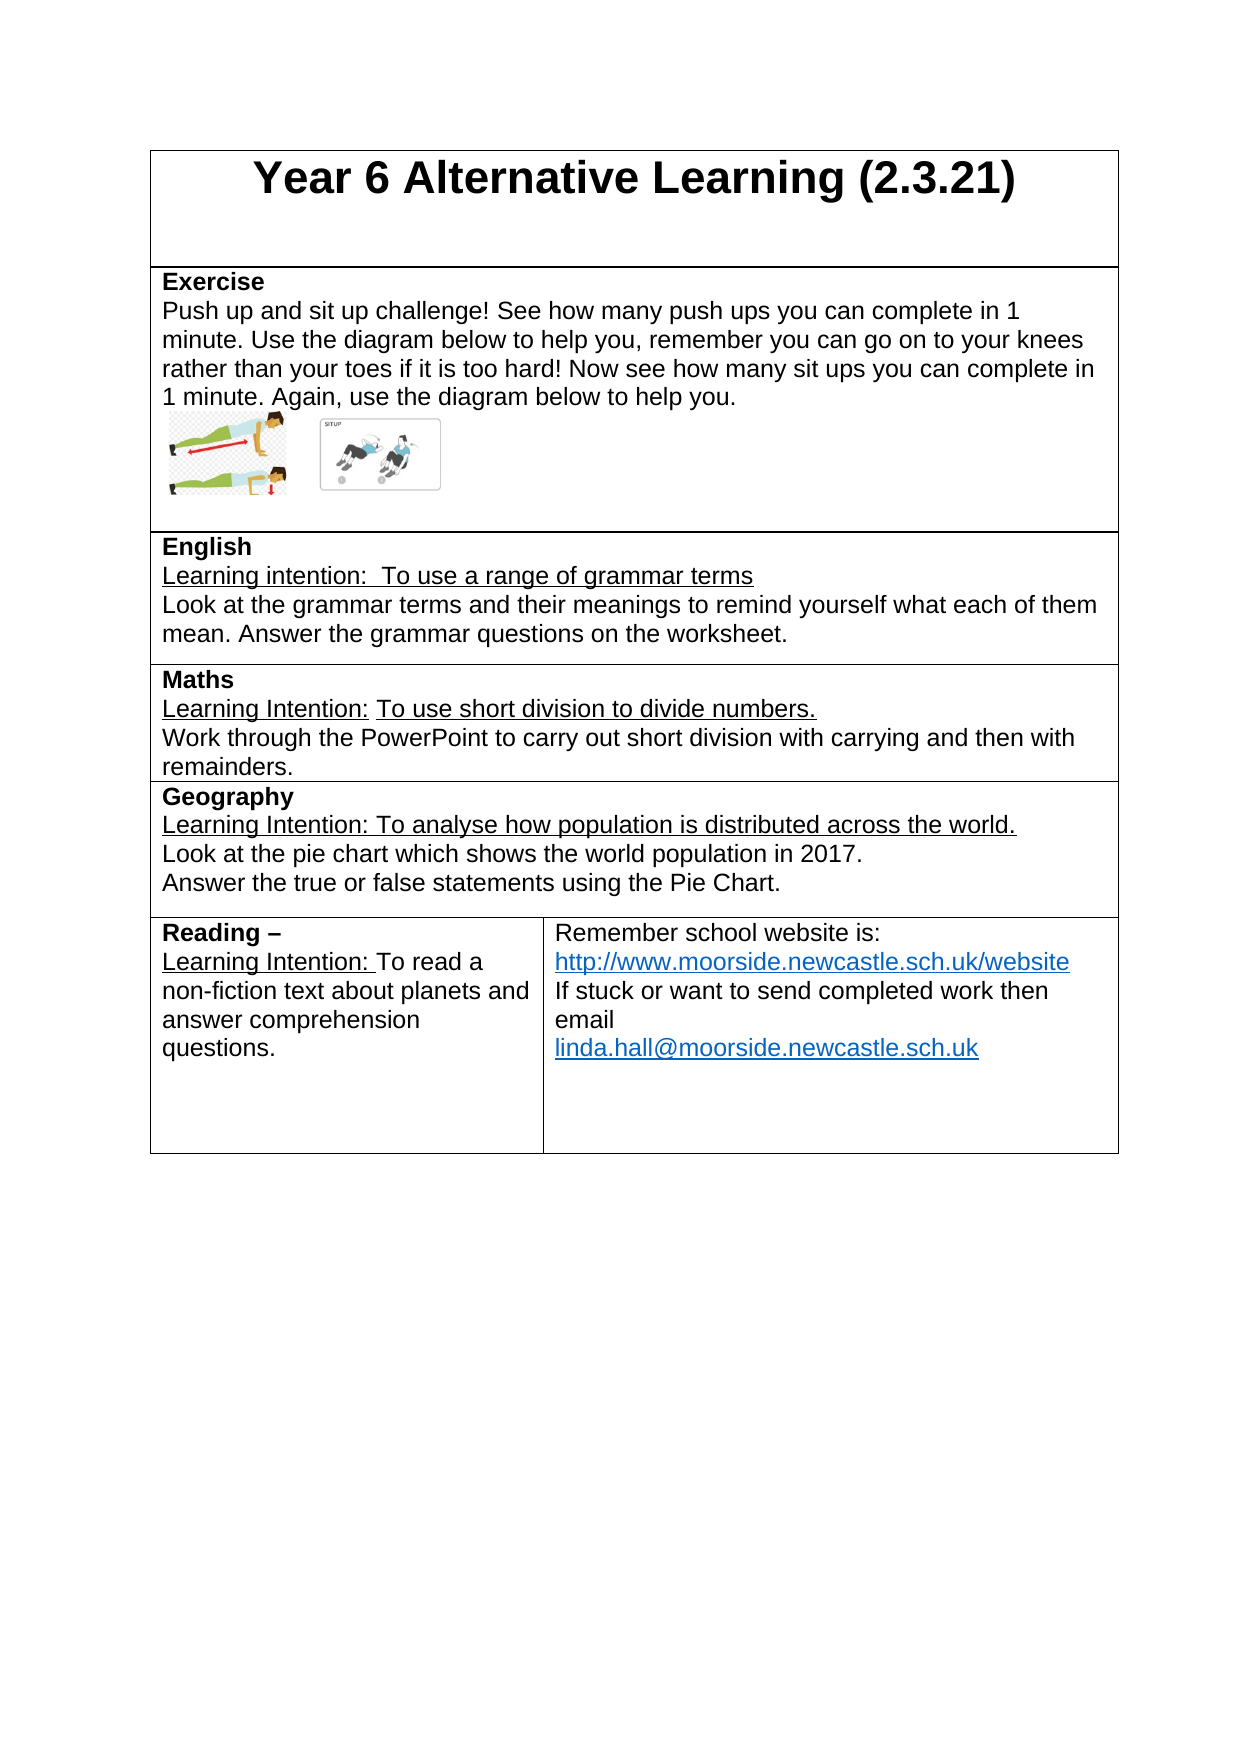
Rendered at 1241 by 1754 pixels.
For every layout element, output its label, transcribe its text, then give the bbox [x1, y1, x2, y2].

table_cell Maths Learning Intention: To use short division to divide numbers. Work through the PowerPoint to carry out short division with carrying and then with remainders. [151, 665, 1118, 781]
table_cell Geography Learning Intention: To analyse how population is distributed across the world. Look at the pie chart which shows the world population in 2017. Answer the true or false statements using the Pie Chart. [151, 782, 1118, 917]
picture [168, 411, 287, 495]
table_cell Exercise Push up and sit up challenge! See how many push ups you can complete in 1 minute. Use the diagram below to help you, remember you can go on to your knees rather than your toes if it is too hard! Now see how many sit ups you can complete in 1 minute. Again, use the diagram below to help you. [151, 268, 1118, 531]
table_cell Remember school website is: http://www.moorside.newcastle.sch.uk/website If stuck or want to send completed work then email linda.hall@moorside.newcastle.sch.uk [544, 918, 1118, 1153]
picture [314, 413, 446, 495]
table_header Year 6 Alternative Learning (2.3.21) [151, 151, 1118, 266]
table_cell Reading – Learning Intention: To read a non-fiction text about planets and answer comprehension questions. [151, 918, 543, 1153]
table_cell English Learning intention: To use a range of grammar terms Look at the grammar terms and their meanings to remind yourself what each of them mean. Answer the grammar questions on the worksheet. [151, 533, 1118, 664]
